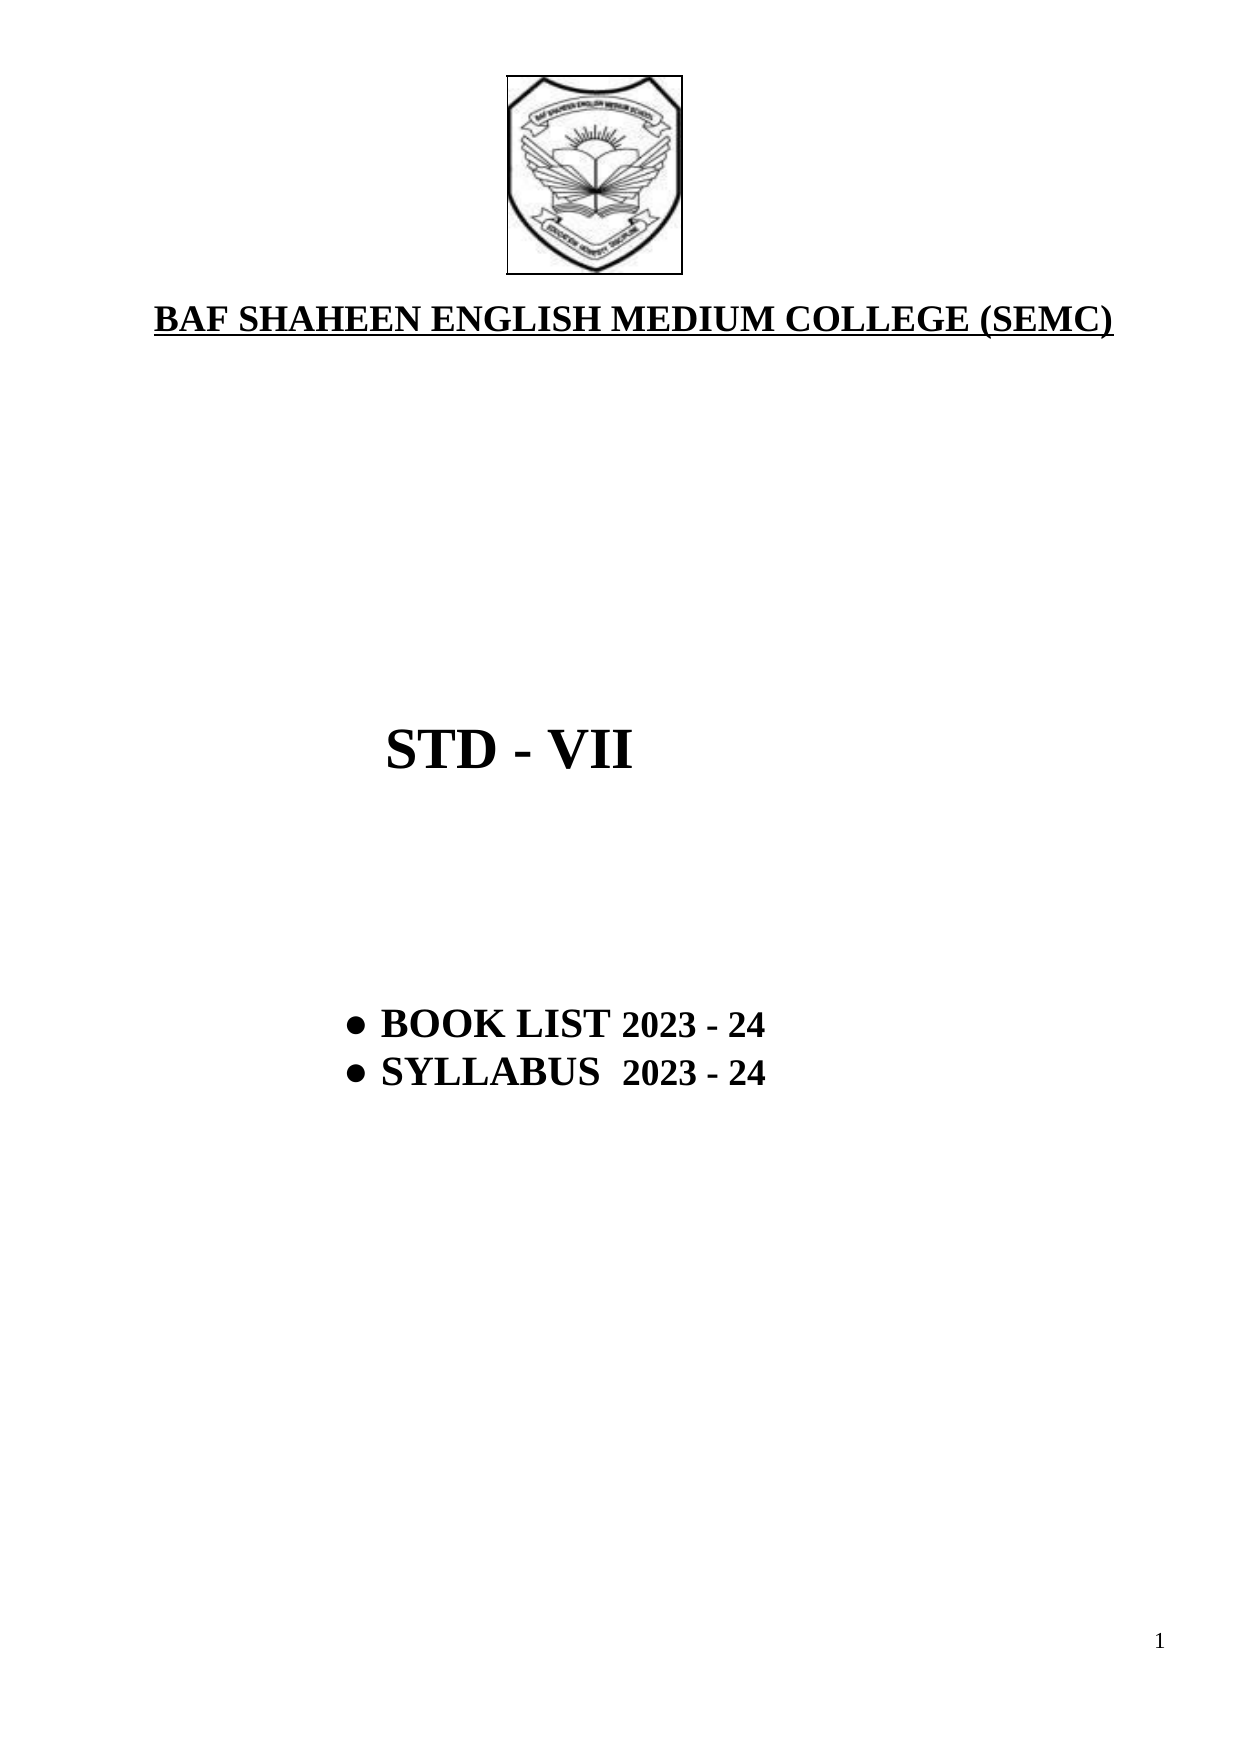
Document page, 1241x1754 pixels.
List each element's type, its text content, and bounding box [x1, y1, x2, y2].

text BAF SHAHEEN ENGLISH MEDIUM COLLEGE (SEMC) [102, 296, 1165, 339]
picture [508, 77, 681, 273]
title STD - VII [385, 628, 841, 781]
list SYLLABUS 2023 - 24 [343, 1047, 1165, 1094]
list BOOK LIST 2023 - 24 [343, 998, 1165, 1046]
